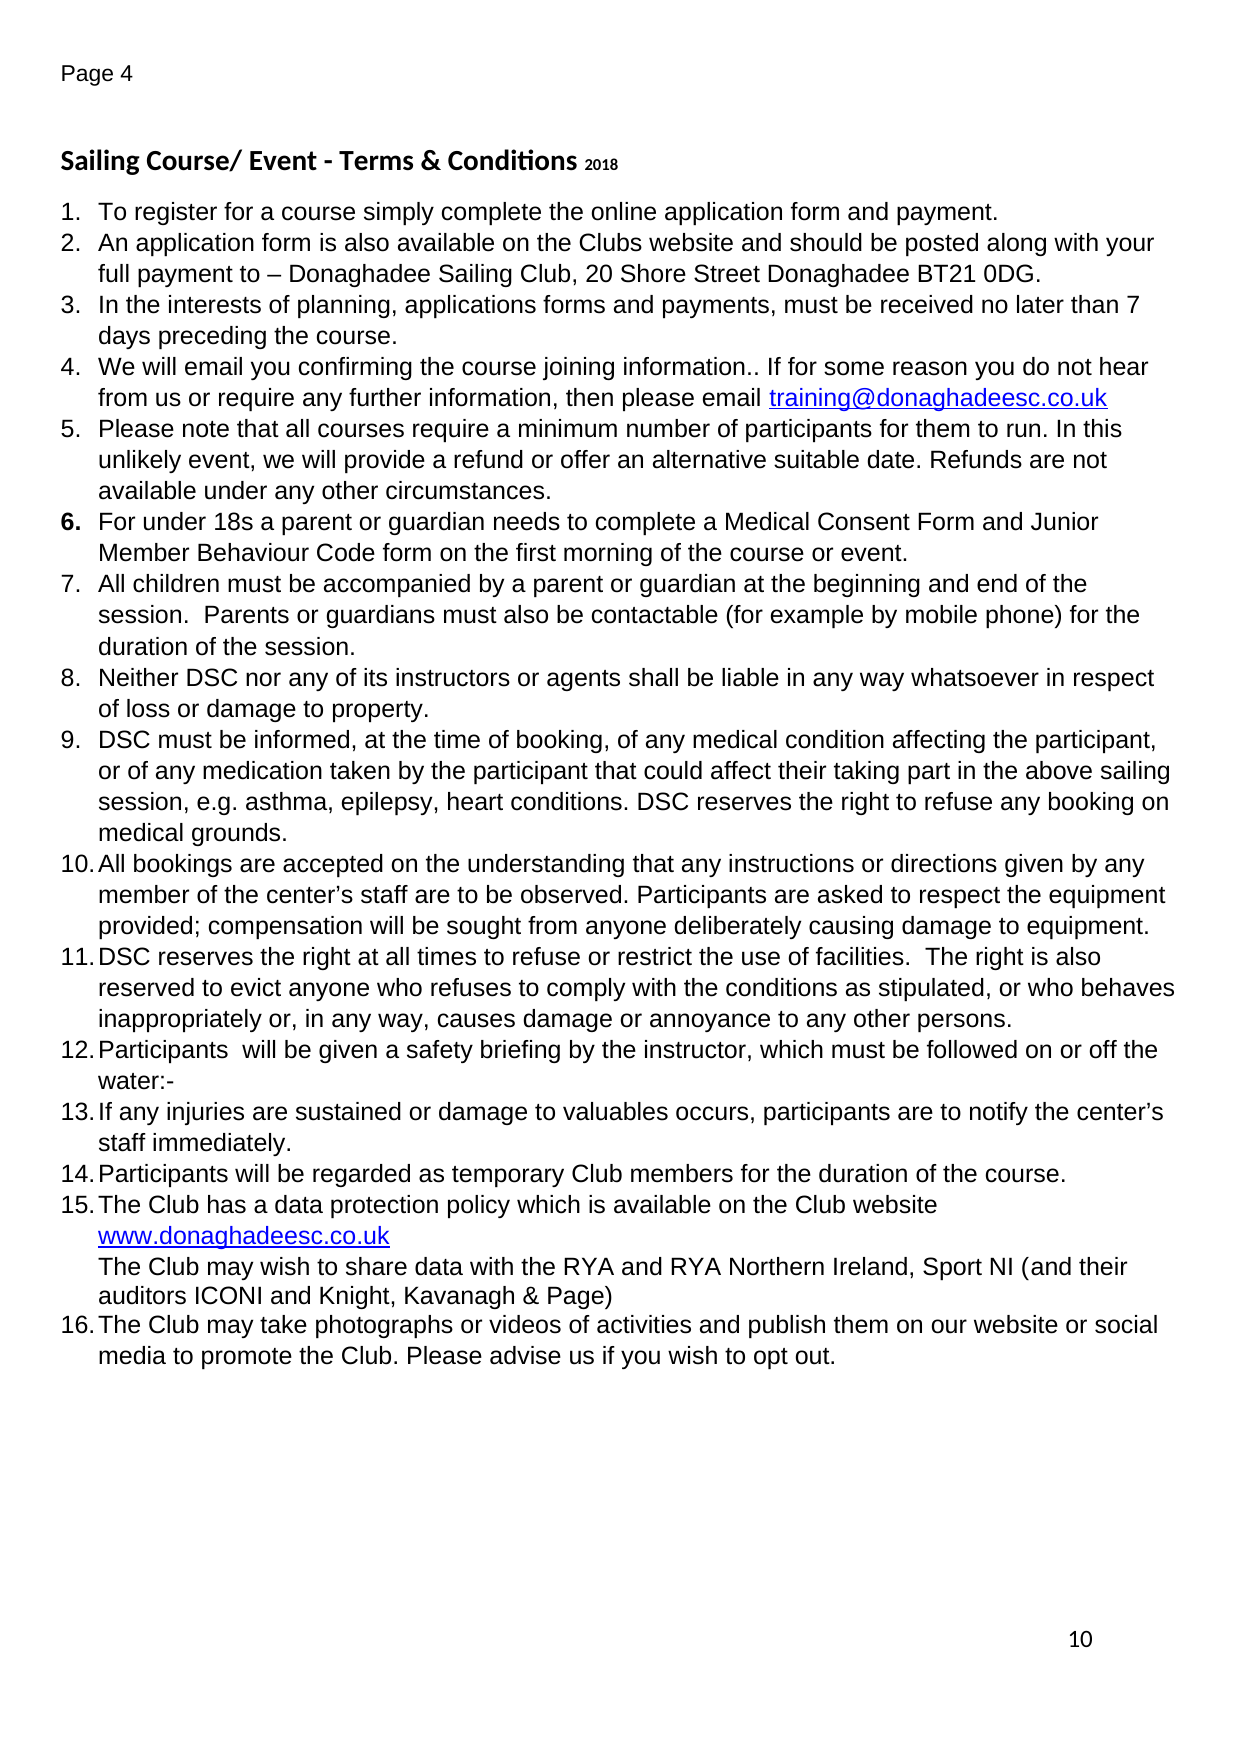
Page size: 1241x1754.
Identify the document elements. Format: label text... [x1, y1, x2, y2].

list Neither DSC nor any of its instructors or agents shall be liable in any way whatsoever in respect of loss or damage to property. [60, 663, 1180, 722]
text Sailing Course/ Event - Terms & Conditions 2018 [60, 142, 1180, 177]
list All children must be accompanied by a parent or guardian at the beginning and end of the session. Parents or guardians must also be contactable (for example by mobile phone) for the duration of the session. [60, 569, 1180, 660]
list Please note that all courses require a minimum number of participants for them to run. In this unlikely event, we will provide a refund or offer an alternative suitable date. Refunds are not available under any other circumstances. [60, 414, 1180, 505]
list Participants will be given a safety briefing by the instructor, which must be followed on or off the water:- [60, 1035, 1180, 1095]
list An application form is also available on the Clubs website and should be posted along with your full payment to – Donaghadee Sailing Club, 20 Shore Street Donaghadee BT21 0DG. [60, 228, 1180, 288]
text The Club may wish to share data with the RYA and RYA Northern Ireland, Sport NI (and their auditors ICONI and Knight, Kavanagh & Page) [98, 1252, 1180, 1310]
list We will email you confirming the course joining information.. If for some reason you do not hear from us or require any further information, then please email training@donaghadeesc.co.uk [60, 352, 1180, 412]
list If any injuries are sustained or damage to valuables occurs, participants are to notify the center’s staff immediately. [60, 1097, 1180, 1157]
list To register for a course simply complete the online application form and payment. [60, 197, 1180, 226]
list The Club may take photographs or videos of activities and publish them on our website or social media to promote the Club. Please advise us if you wish to opt out. [60, 1310, 1180, 1370]
text Page 4 [60, 60, 1180, 87]
list In the interests of planning, applications forms and payments, must be received no later than 7 days preceding the course. [60, 290, 1180, 350]
list DSC must be informed, at the time of booking, of any medical condition affecting the participant, or of any medication taken by the participant that could affect their taking part in the above sailing session, e.g. asthma, epilepsy, heart conditions. DSC reserves the right to refuse any booking on medical grounds. [60, 725, 1180, 847]
list All bookings are accepted on the understanding that any instructions or directions given by any member of the center’s staff are to be observed. Participants are asked to respect the equipment provided; compensation will be sought from anyone deliberately causing damage to equipment. [60, 849, 1180, 940]
list Participants will be regarded as temporary Club members for the duration of the course. [60, 1159, 1180, 1188]
list For under 18s a parent or guardian needs to complete a Medical Consent Form and Junior Member Behaviour Code form on the first morning of the course or event. [60, 507, 1180, 567]
list DSC reserves the right at all times to refuse or restrict the use of facilities. The right is also reserved to evict anyone who refuses to comply with the conditions as stipulated, or who behaves inappropriately or, in any way, causes damage or annoyance to any other persons. [60, 942, 1180, 1033]
list The Club has a data protection policy which is available on the Club website www.donaghadeesc.co.uk [60, 1190, 1180, 1250]
